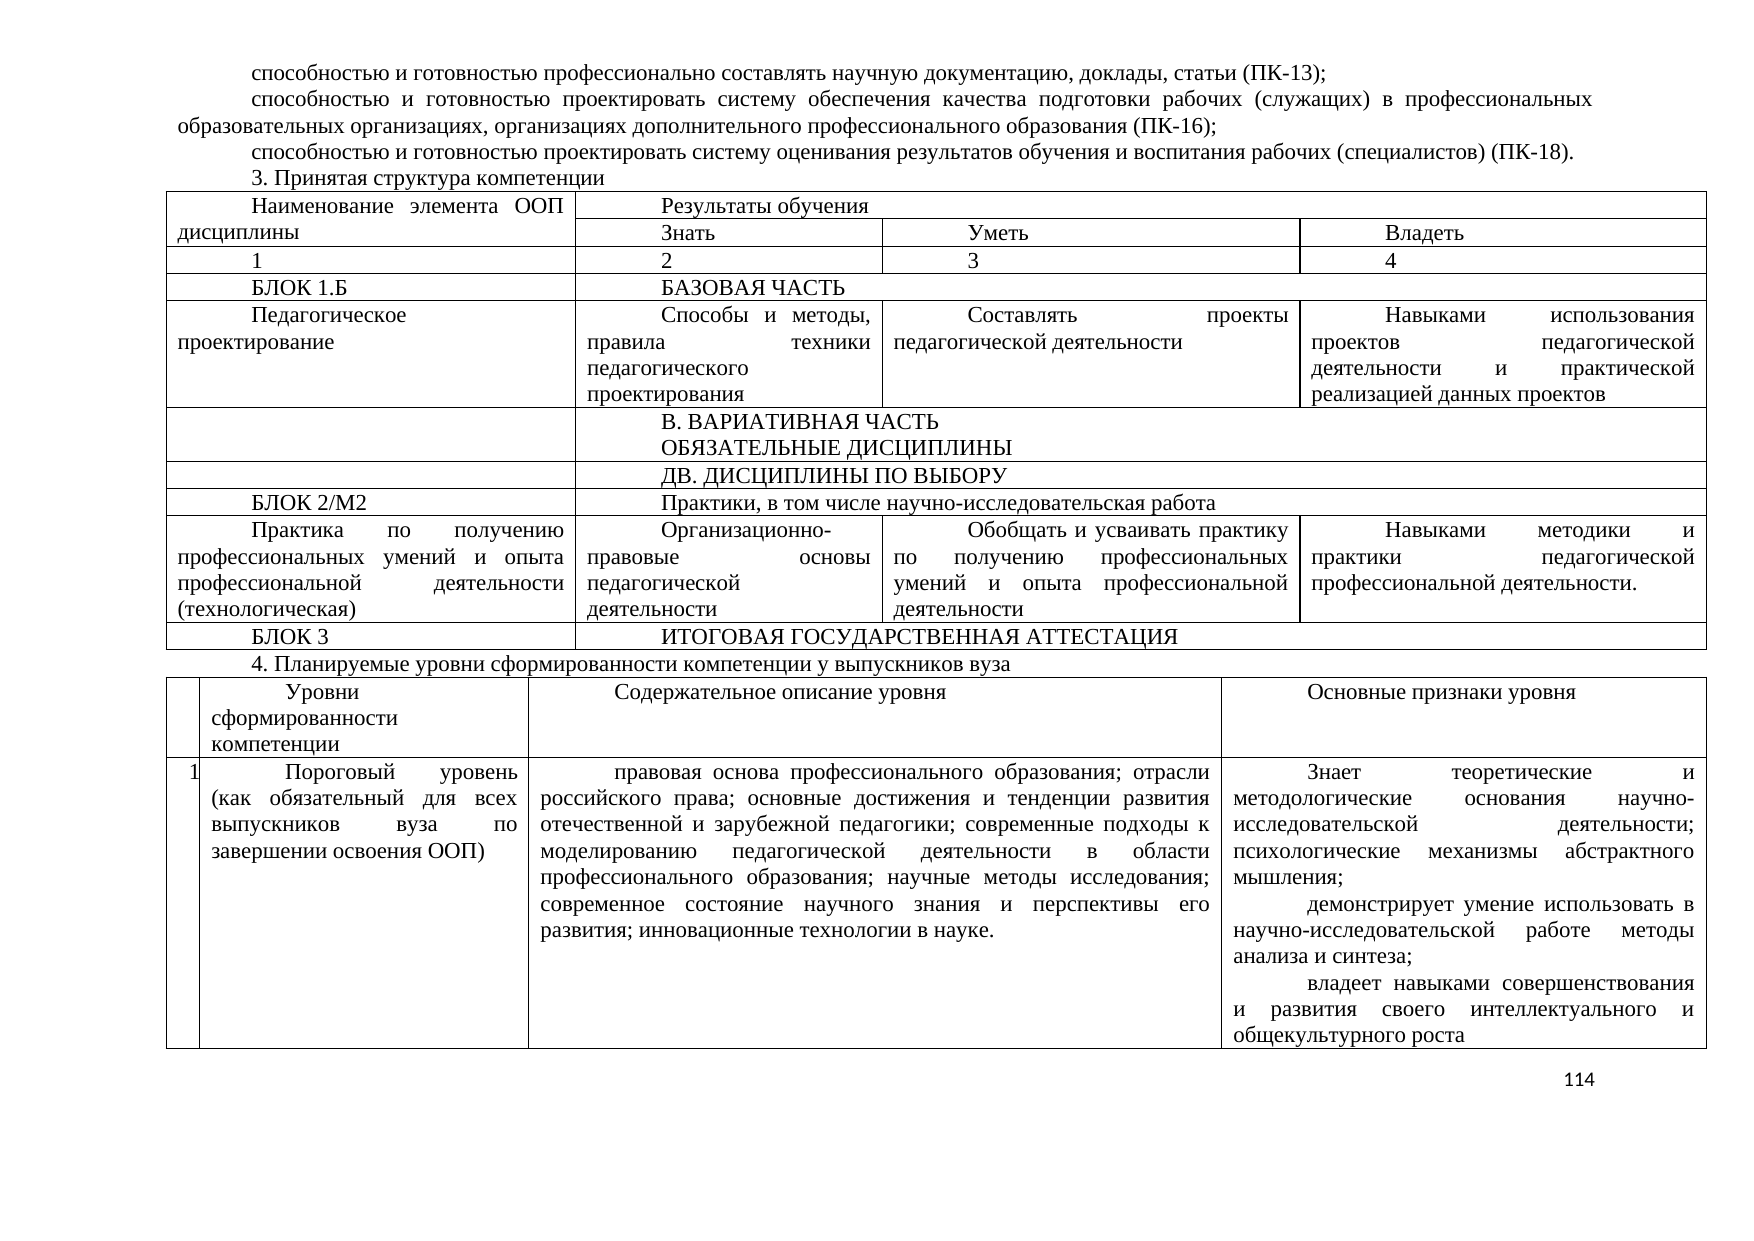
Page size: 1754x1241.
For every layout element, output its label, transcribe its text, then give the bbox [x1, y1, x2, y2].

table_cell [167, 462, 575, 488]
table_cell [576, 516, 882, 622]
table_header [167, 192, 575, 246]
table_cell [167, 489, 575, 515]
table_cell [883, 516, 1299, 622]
text способностью и готовностью профессионально составлять научную документацию, доклады, статьи (ПК-13); [177, 59, 1595, 85]
text 3. Принятая структура компетенции [177, 164, 1595, 191]
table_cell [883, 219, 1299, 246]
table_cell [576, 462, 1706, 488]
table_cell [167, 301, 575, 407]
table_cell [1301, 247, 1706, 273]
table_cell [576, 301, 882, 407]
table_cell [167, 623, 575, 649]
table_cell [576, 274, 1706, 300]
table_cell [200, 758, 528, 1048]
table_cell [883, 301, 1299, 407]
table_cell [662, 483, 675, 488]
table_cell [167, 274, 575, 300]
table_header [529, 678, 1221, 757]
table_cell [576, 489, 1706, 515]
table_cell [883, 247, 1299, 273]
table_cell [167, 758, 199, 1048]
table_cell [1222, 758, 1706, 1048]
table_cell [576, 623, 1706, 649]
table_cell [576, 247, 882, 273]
text 4. Планируемые уровни сформированности компетенции у выпускников вуза [177, 650, 1595, 677]
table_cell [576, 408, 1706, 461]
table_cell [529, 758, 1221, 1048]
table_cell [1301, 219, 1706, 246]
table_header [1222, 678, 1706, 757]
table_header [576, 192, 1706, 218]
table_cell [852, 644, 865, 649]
text способностью и готовностью проектировать систему обеспечения качества подготовки рабочих (служащих) в профессиональных образовательных организациях, организациях дополнительного профессионального образования (ПК-16); [177, 85, 1595, 138]
text способностью и готовностью проектировать систему оценивания результатов обучения и воспитания рабочих (специалистов) (ПК-18). [177, 138, 1595, 164]
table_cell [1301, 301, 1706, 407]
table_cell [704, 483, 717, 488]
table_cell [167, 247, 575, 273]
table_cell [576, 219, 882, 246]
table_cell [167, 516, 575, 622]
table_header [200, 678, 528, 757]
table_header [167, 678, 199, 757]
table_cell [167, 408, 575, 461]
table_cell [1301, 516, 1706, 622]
